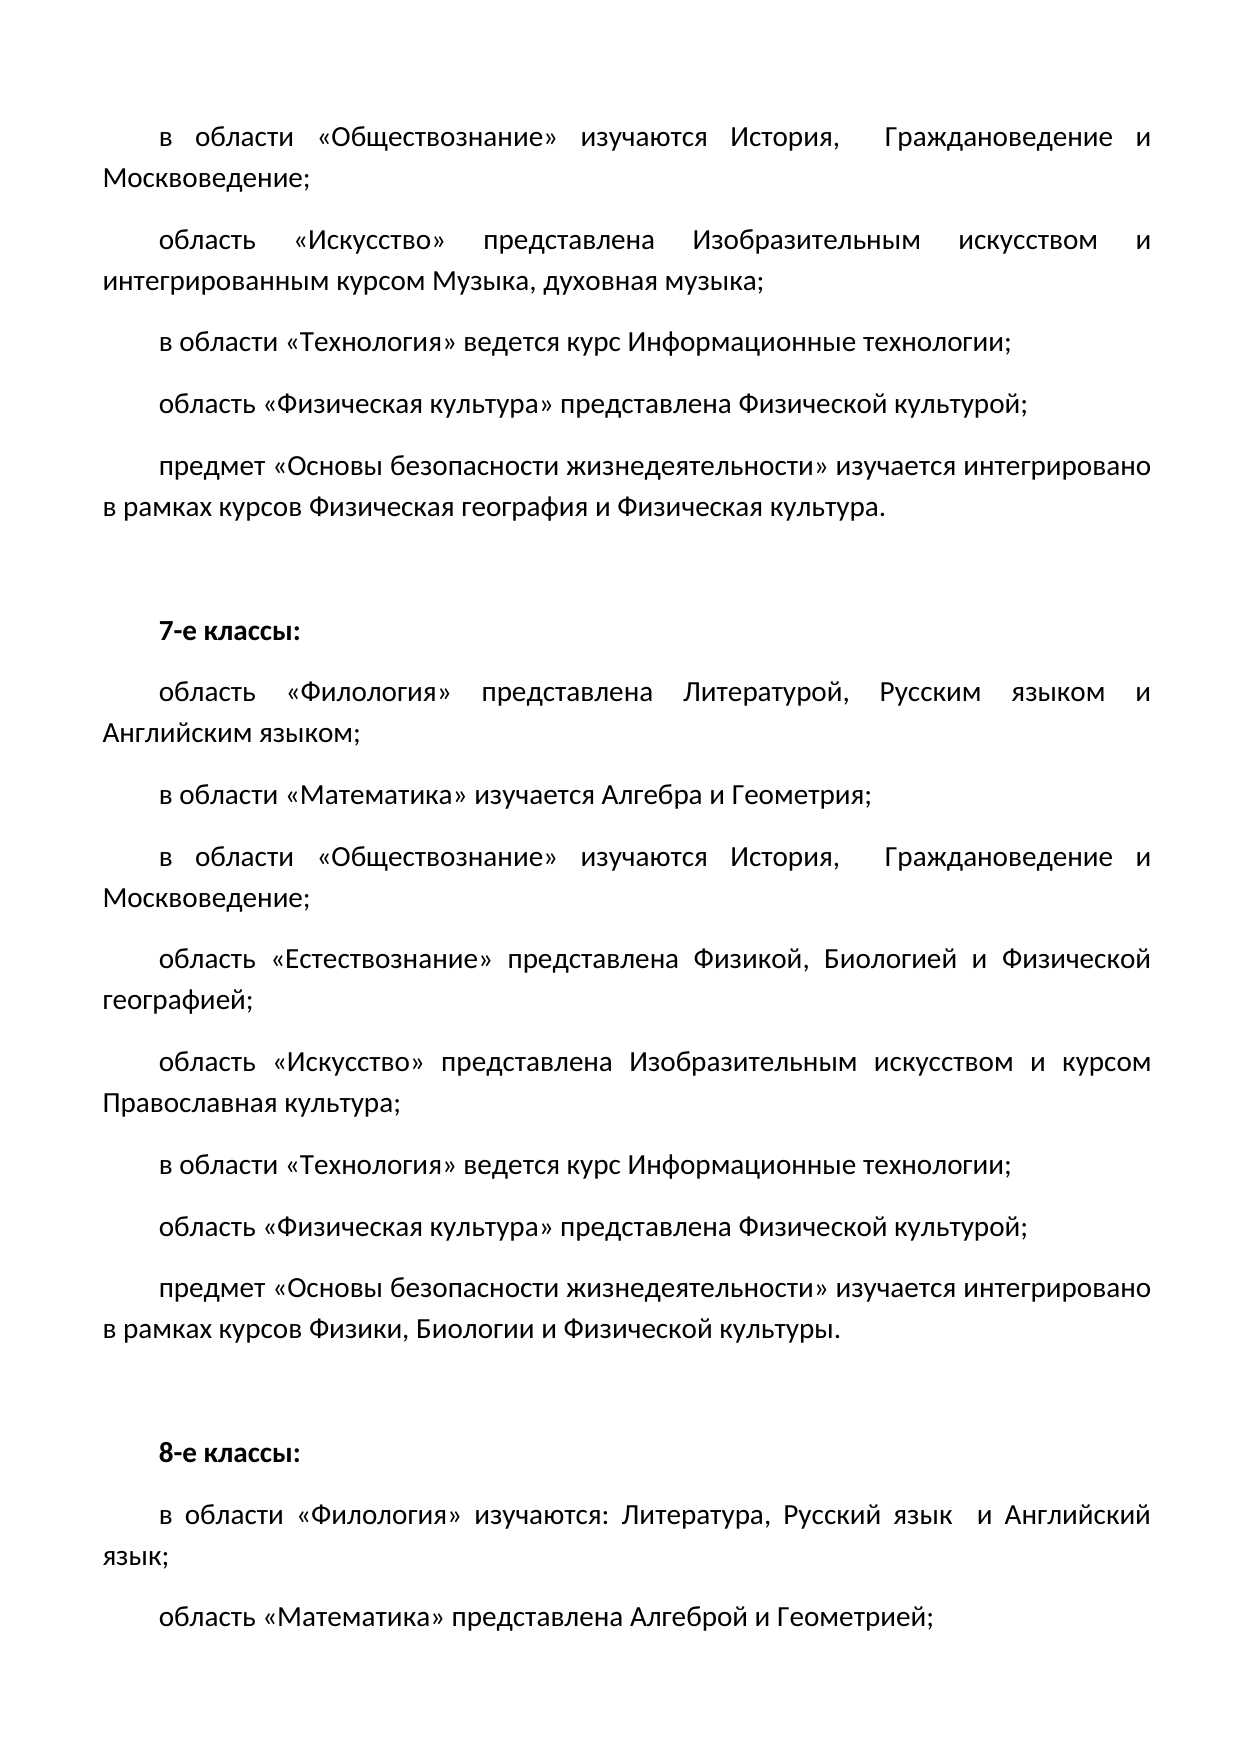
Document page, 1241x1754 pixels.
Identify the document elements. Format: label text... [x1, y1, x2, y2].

text область «Филология» представлена Литературой, Русским языком и Английским языком; [102, 673, 1152, 750]
text область «Математика» представлена Алгеброй и Геометрией; [102, 1598, 1152, 1634]
text в области «Обществознание» изучаются История, Граждановедение и Москвоведение; [102, 838, 1152, 914]
text в области «Технология» ведется курс Информационные технологии; [102, 1146, 1152, 1182]
text в области «Обществознание» изучаются История, Граждановедение и Москвоведение; [102, 118, 1152, 195]
text область «Естествознание» представлена Физикой, Биологией и Физической географией; [102, 941, 1152, 1017]
text область «Физическая культура» представлена Физической культурой; [102, 385, 1152, 421]
text 7-е классы: [102, 612, 1152, 647]
text область «Искусство» представлена Изобразительным искусством и интегрированным курсом Музыка, духовная музыка; [102, 221, 1152, 297]
text в области «Математика» изучается Алгебра и Геометрия; [102, 776, 1152, 812]
text область «Физическая культура» представлена Физической культурой; [102, 1208, 1152, 1243]
text предмет «Основы безопасности жизнедеятельности» изучается интегрировано в рамках курсов Физическая география и Физическая культура. [102, 447, 1152, 524]
text область «Искусство» представлена Изобразительным искусством и курсом Православная культура; [102, 1043, 1152, 1120]
text в области «Филология» изучаются: Литература, Русский язык и Английский язык; [102, 1496, 1152, 1572]
text предмет «Основы безопасности жизнедеятельности» изучается интегрировано в рамках курсов Физики, Биологии и Физической культуры. [102, 1269, 1152, 1346]
text 8-е классы: [102, 1434, 1152, 1469]
text в области «Технология» ведется курс Информационные технологии; [102, 323, 1152, 359]
